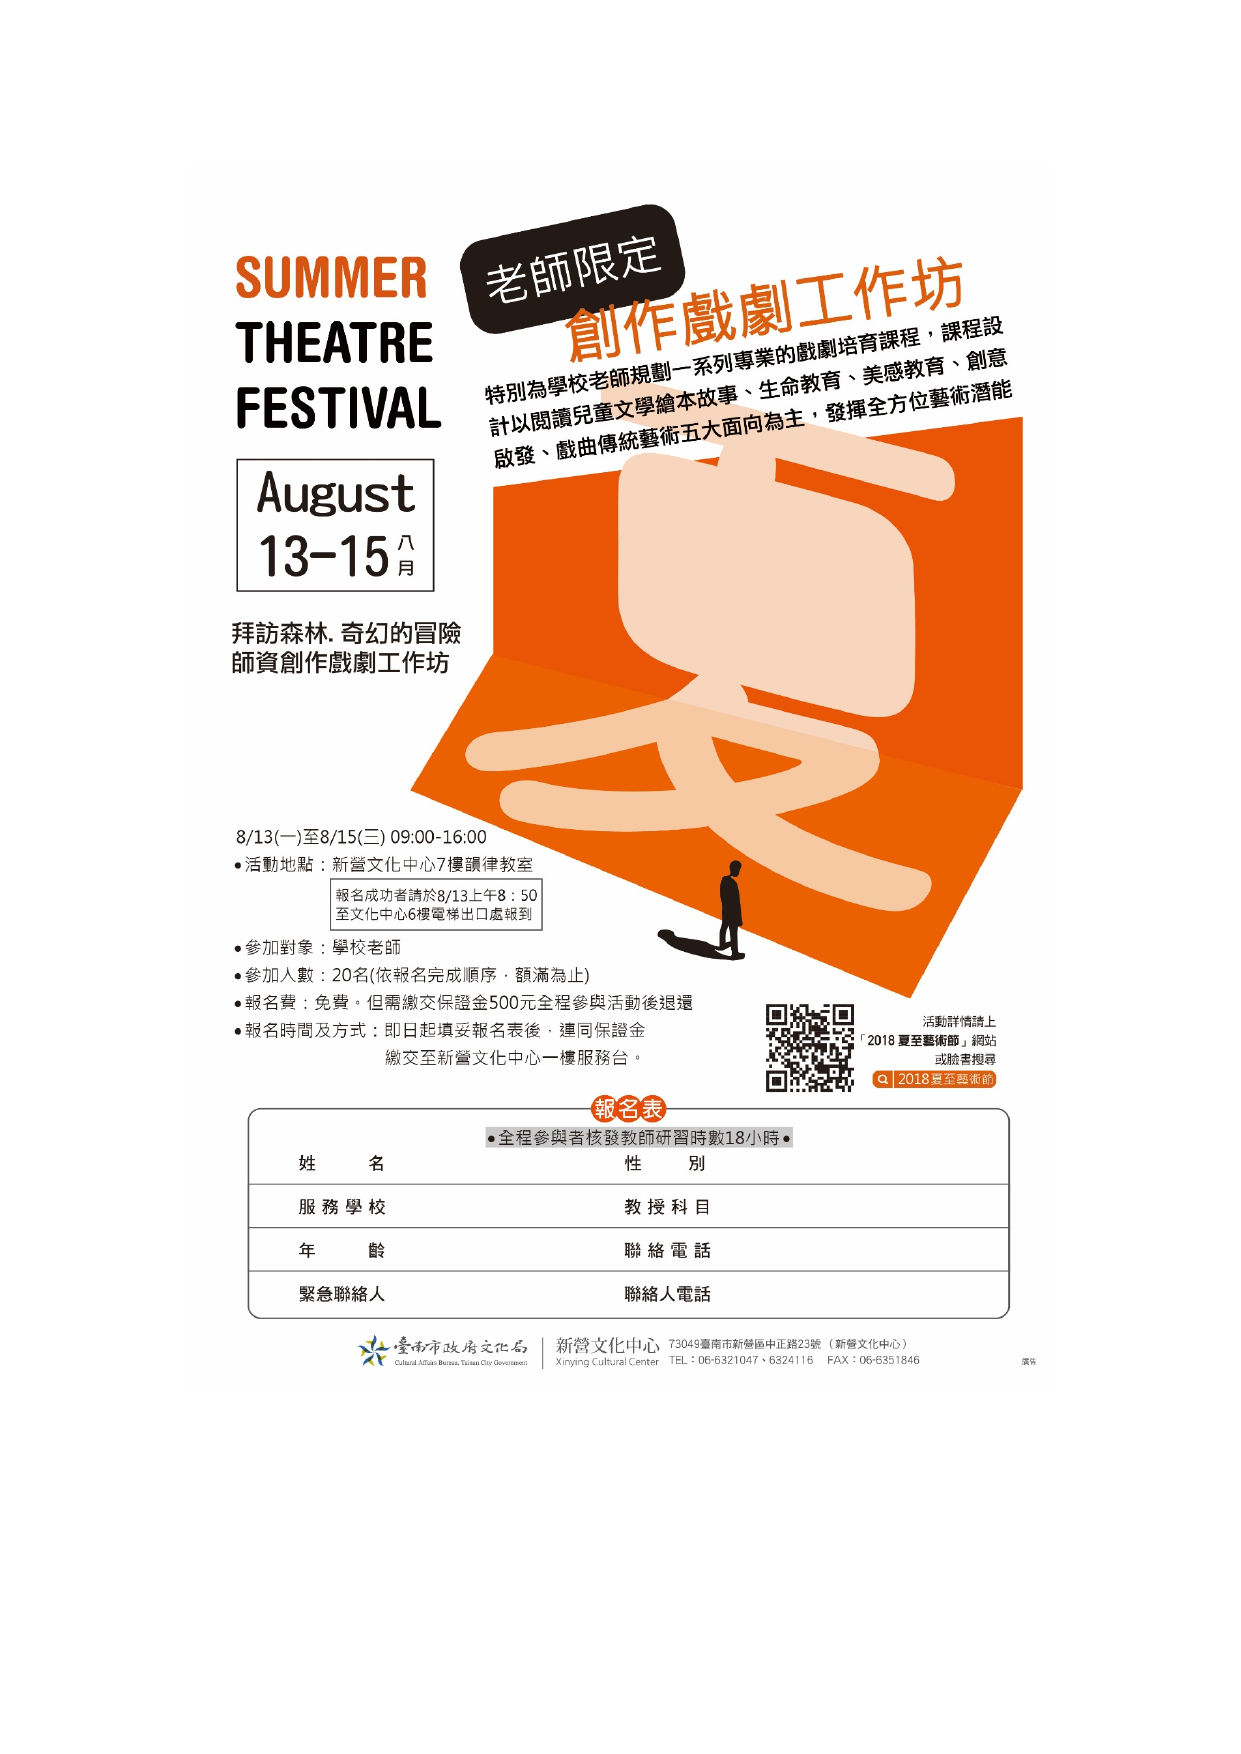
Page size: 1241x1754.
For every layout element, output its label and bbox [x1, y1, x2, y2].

picture [187, 164, 1053, 1389]
